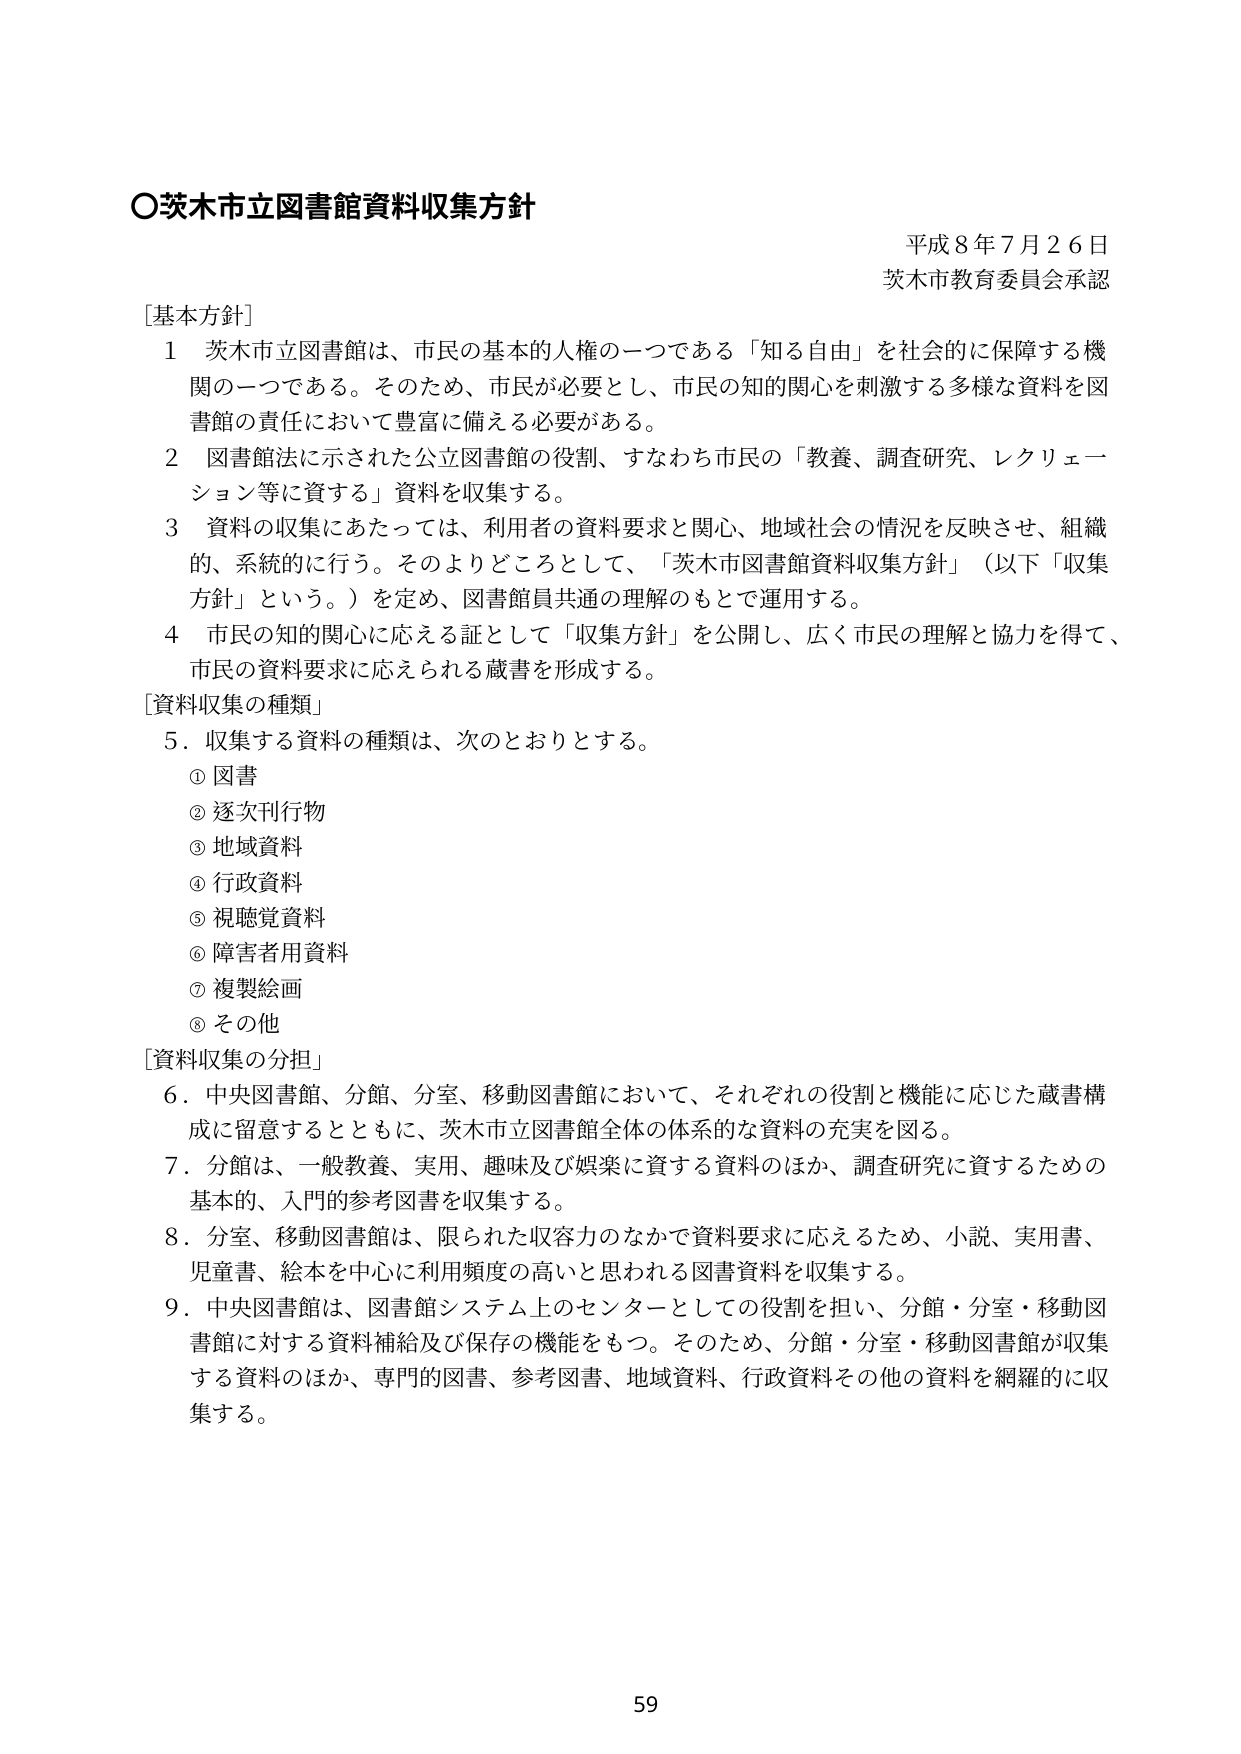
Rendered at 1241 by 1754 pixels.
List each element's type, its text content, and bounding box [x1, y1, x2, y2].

text ［資料収集の種類」 [130, 686, 1110, 721]
text 茨木市教育委員会承認 [130, 261, 1110, 296]
text ③ 地域資料 [167, 827, 1110, 863]
text 〇茨木市立図書館資料収集方針 [130, 186, 1110, 225]
text ９．中央図書館は、図書館システム上のセンターとしての役割を担い、分館・分室・移動図書館に対する資料補給及び保存の機能をもつ。そのため、分館・分室・移動図書館が収集する資料のほか、専門的図書、参考図書、地域資料、行政資料その他の資料を網羅的に収集する。 [160, 1288, 1110, 1429]
text ２ 図書館法に示された公立図書館の役割、すなわち市民の「教養、調査研究、レクリェ一ション等に資する」資料を収集する。 [160, 438, 1110, 508]
text ７．分館は、一般教養、実用、趣味及び娯楽に資する資料のほか、調査研究に資するための基本的、入門的参考図書を収集する。 [160, 1146, 1110, 1217]
text ４ 市民の知的関心に応える証として「収集方針」を公開し、広く市民の理解と協力を得て、市民の資料要求に応えられる蔵書を形成する。 [160, 615, 1110, 686]
text ［資料収集の分担」 [130, 1040, 1110, 1075]
text ⑦ 複製絵画 [167, 969, 1110, 1004]
text ８．分室、移動図書館は、限られた収容力のなかで資料要求に応えるため、小説、実用書、児童書、絵本を中心に利用頻度の高いと思われる図書資料を収集する。 [160, 1217, 1110, 1288]
text １ 茨木市立図書館は、市民の基本的人権のーつである「知る自由」を社会的に保障する機関のーつである。そのため、市民が必要とし、市民の知的関心を刺激する多様な資料を図書館の責任において豊富に備える必要がある。 [159, 331, 1110, 438]
text ［基本方針］ [130, 296, 1110, 331]
text ５．収集する資料の種類は、次のとおりとする。 [155, 721, 1110, 756]
text 平成８年７月２６日 [130, 225, 1110, 261]
text ⑥ 障害者用資料 [167, 933, 1110, 969]
text ３ 資料の収集にあたっては、利用者の資料要求と関心、地域社会の情況を反映させ、組織的、系統的に行う。そのよりどころとして、「茨木市図書館資料収集方針」（以下「収集方針」という。）を定め、図書館員共通の理解のもとで運用する。 [160, 508, 1110, 615]
text ② 逐次刊行物 [167, 792, 1110, 827]
text ① 図書 [167, 756, 1110, 792]
text ⑧ その他 [167, 1004, 1110, 1040]
text ④ 行政資料 [167, 863, 1110, 898]
text ６．中央図書館、分館、分室、移動図書館において、それぞれの役割と機能に応じた蔵書構成に留意するとともに、茨木市立図書館全体の体系的な資料の充実を図る。 [159, 1075, 1110, 1146]
text ⑤ 視聴覚資料 [167, 898, 1110, 933]
